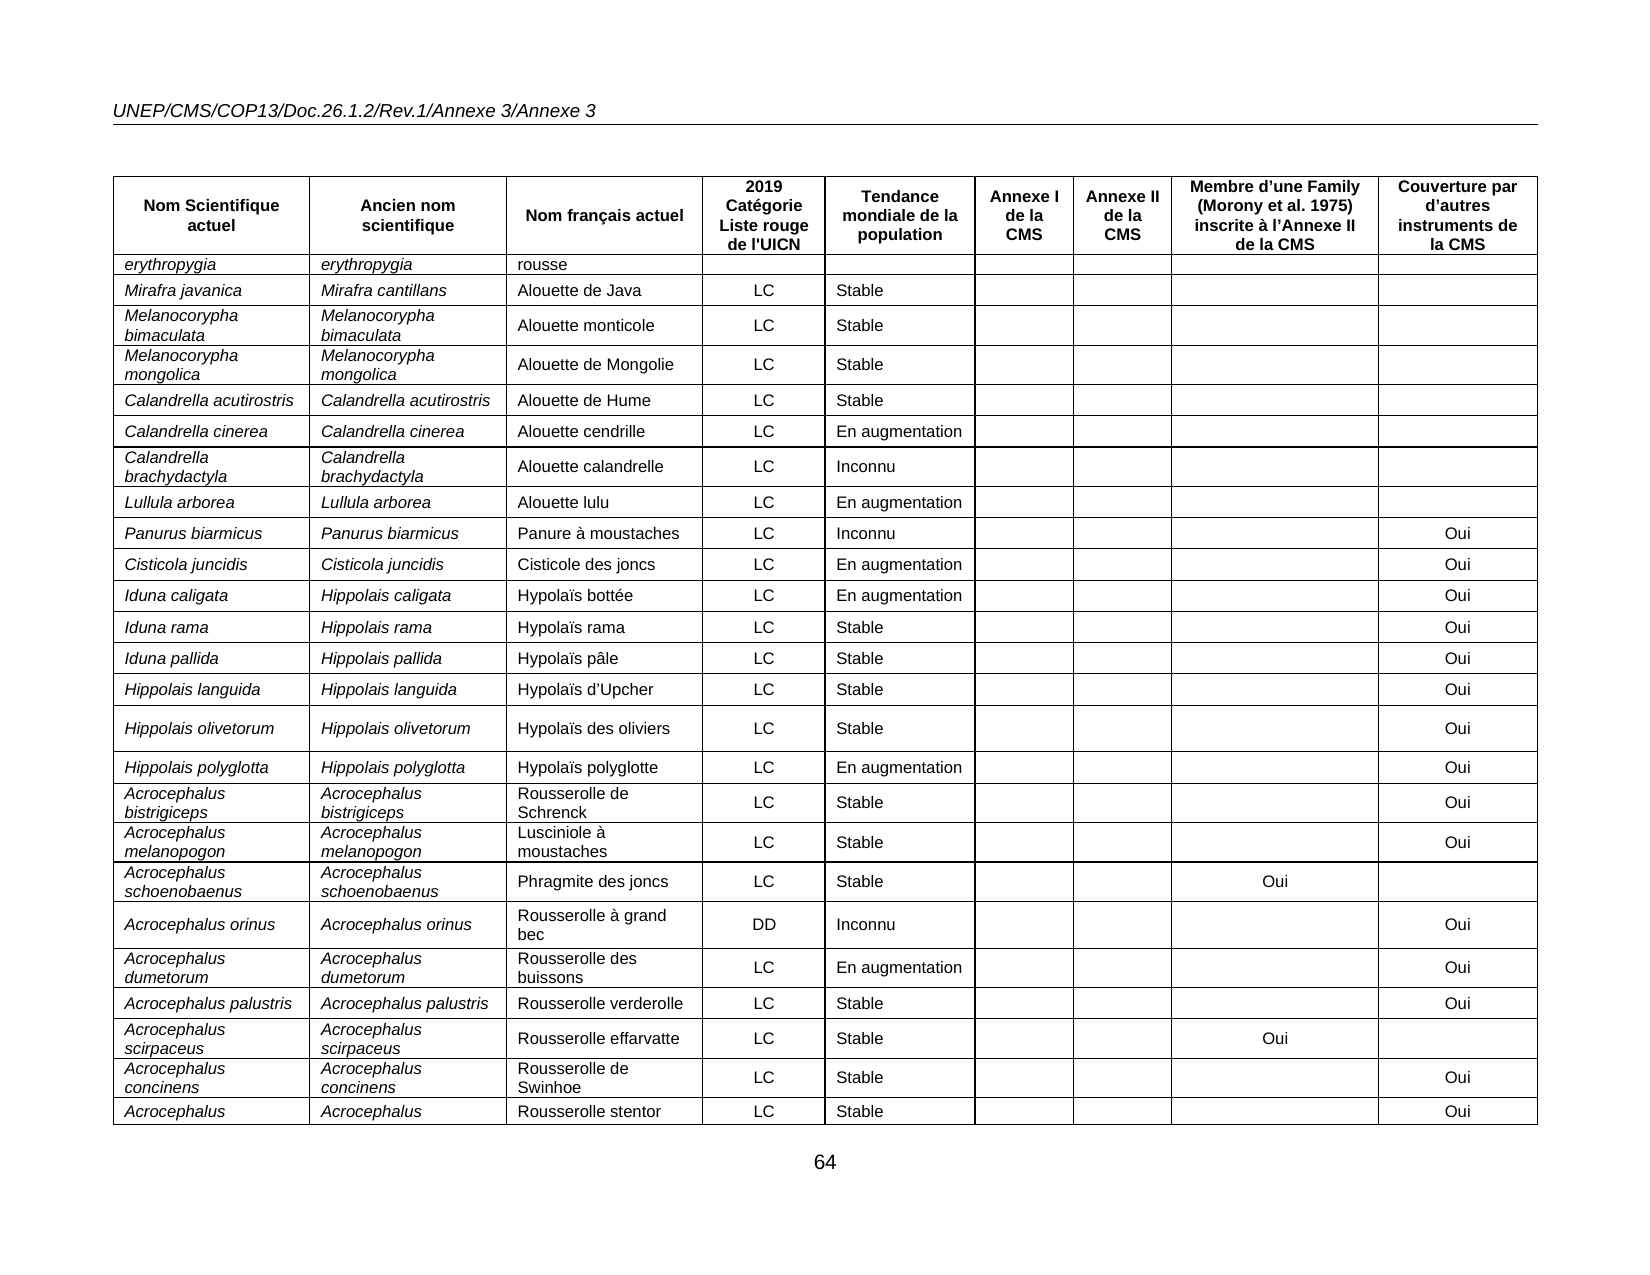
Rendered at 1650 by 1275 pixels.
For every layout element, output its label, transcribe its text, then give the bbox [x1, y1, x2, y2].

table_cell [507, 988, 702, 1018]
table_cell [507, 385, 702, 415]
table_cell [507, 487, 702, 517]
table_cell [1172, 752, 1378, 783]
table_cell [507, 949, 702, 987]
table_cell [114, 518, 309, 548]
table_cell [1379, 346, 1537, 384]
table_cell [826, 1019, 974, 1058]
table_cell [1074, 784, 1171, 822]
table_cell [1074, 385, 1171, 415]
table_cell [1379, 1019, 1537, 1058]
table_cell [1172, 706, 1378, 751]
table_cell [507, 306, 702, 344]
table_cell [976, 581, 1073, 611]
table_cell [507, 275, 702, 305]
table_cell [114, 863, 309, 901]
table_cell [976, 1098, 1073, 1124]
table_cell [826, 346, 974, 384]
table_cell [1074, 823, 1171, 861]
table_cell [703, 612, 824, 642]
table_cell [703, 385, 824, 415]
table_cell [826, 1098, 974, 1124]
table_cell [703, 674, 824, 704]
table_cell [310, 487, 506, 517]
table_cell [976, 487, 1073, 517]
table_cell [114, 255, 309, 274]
table_header 2019 Catégorie Liste rouge de l'UICN [703, 177, 824, 254]
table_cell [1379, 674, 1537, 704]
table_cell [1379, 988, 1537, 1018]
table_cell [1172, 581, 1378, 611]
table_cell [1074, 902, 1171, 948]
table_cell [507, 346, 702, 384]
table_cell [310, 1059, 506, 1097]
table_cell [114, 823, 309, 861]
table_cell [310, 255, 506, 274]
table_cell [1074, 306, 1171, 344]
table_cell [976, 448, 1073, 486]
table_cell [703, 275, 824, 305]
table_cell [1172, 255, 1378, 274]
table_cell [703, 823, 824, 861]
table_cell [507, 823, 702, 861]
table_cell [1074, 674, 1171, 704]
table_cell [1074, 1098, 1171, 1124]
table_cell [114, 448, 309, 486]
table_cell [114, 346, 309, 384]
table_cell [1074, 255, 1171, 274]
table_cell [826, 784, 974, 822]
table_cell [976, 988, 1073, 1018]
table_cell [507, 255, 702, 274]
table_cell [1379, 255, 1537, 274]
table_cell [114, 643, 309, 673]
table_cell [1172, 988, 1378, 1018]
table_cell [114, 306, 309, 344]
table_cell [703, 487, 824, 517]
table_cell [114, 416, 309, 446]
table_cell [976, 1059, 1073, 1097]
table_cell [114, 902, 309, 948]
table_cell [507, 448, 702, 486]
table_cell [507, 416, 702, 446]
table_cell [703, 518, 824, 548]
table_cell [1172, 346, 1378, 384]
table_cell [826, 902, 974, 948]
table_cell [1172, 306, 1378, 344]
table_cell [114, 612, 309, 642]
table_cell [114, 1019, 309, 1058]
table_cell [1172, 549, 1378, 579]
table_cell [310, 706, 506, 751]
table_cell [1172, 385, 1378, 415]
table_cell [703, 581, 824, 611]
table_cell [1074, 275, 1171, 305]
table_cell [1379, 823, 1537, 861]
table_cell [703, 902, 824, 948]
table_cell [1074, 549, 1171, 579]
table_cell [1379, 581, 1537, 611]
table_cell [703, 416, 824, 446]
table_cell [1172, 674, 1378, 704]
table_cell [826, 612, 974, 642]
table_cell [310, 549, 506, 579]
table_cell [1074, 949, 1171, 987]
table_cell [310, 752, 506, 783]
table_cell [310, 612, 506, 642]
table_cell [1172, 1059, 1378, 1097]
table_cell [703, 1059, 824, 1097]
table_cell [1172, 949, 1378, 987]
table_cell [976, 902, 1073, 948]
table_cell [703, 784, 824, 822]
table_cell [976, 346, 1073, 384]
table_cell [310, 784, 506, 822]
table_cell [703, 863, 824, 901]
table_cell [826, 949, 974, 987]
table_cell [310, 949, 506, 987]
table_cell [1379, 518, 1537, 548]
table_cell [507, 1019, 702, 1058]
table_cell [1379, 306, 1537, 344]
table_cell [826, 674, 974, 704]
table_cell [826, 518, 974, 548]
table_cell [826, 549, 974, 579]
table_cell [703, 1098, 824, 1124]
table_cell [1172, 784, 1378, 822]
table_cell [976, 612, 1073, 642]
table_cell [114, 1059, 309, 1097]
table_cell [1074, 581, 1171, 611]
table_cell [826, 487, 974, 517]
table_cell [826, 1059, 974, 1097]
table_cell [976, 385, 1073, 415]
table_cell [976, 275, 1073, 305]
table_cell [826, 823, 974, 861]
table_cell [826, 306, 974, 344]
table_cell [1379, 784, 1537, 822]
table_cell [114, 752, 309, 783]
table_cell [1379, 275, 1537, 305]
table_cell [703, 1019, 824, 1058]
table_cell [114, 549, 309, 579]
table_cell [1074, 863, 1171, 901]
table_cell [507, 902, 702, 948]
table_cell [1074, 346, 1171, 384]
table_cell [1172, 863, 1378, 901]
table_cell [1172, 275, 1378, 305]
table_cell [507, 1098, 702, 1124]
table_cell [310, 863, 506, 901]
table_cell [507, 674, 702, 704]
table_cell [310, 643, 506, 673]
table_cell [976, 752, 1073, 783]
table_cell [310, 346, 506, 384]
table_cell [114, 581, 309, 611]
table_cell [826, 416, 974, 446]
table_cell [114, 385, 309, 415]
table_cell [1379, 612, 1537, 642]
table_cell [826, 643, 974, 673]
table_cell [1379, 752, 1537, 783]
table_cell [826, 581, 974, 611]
table_header Nom Scientifique actuel [114, 177, 309, 254]
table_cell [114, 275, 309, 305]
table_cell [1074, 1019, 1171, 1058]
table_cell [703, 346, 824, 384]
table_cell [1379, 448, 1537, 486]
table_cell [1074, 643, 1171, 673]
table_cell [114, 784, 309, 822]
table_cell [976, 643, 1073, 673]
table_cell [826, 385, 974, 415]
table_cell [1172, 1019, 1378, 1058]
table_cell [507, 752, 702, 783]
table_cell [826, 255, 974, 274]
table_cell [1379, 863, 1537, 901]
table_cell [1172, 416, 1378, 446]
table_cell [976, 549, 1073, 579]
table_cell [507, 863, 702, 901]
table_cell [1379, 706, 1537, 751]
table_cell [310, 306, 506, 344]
table_header Ancien nom scientifique [310, 177, 506, 254]
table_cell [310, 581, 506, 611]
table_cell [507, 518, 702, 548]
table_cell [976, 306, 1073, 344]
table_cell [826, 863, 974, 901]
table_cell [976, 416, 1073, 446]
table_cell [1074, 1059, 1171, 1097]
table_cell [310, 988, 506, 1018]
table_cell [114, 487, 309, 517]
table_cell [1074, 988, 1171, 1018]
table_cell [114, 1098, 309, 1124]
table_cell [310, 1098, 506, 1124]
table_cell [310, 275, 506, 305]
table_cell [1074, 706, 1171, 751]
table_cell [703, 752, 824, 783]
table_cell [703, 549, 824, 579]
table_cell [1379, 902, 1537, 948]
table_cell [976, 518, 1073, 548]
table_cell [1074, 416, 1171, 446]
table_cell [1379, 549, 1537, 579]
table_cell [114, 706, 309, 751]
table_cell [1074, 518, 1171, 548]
table_header Annexe I de la CMS [976, 177, 1073, 254]
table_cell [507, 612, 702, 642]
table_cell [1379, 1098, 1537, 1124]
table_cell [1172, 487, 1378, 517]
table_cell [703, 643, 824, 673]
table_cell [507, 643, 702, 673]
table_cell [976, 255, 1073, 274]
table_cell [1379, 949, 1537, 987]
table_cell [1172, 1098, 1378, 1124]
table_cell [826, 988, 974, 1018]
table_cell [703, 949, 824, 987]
table_header Annexe II de la CMS [1074, 177, 1171, 254]
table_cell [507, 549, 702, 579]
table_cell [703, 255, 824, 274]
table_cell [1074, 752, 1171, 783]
table_header Couverture par d’autres instruments de la CMS [1379, 177, 1537, 254]
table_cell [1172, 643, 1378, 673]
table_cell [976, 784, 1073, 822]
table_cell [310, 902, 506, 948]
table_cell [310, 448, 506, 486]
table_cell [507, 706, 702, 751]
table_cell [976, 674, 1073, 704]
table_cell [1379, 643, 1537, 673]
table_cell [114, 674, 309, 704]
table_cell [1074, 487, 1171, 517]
table_header Nom français actuel [507, 177, 702, 254]
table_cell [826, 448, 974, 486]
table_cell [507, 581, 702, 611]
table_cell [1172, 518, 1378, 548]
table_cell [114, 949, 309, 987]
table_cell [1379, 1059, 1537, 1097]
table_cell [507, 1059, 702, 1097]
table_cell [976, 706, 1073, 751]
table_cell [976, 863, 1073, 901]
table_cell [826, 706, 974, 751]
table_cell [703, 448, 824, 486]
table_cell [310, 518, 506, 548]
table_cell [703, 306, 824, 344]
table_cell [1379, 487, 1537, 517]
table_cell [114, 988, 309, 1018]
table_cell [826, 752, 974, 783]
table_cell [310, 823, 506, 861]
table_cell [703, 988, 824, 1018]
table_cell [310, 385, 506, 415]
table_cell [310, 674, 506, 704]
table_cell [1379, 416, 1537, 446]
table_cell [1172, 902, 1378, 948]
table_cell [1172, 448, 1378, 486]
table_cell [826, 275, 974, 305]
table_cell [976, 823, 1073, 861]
table_header Membre d’une Family (Morony et al. 1975) inscrite à l’Annexe II de la CMS [1172, 177, 1378, 254]
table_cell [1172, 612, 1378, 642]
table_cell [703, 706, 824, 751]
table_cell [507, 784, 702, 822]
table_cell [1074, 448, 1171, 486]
table_header Tendance mondiale de la population [826, 177, 974, 254]
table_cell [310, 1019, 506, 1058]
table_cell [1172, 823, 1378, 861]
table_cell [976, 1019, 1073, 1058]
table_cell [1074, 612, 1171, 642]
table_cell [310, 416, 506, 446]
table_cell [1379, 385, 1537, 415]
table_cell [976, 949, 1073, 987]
